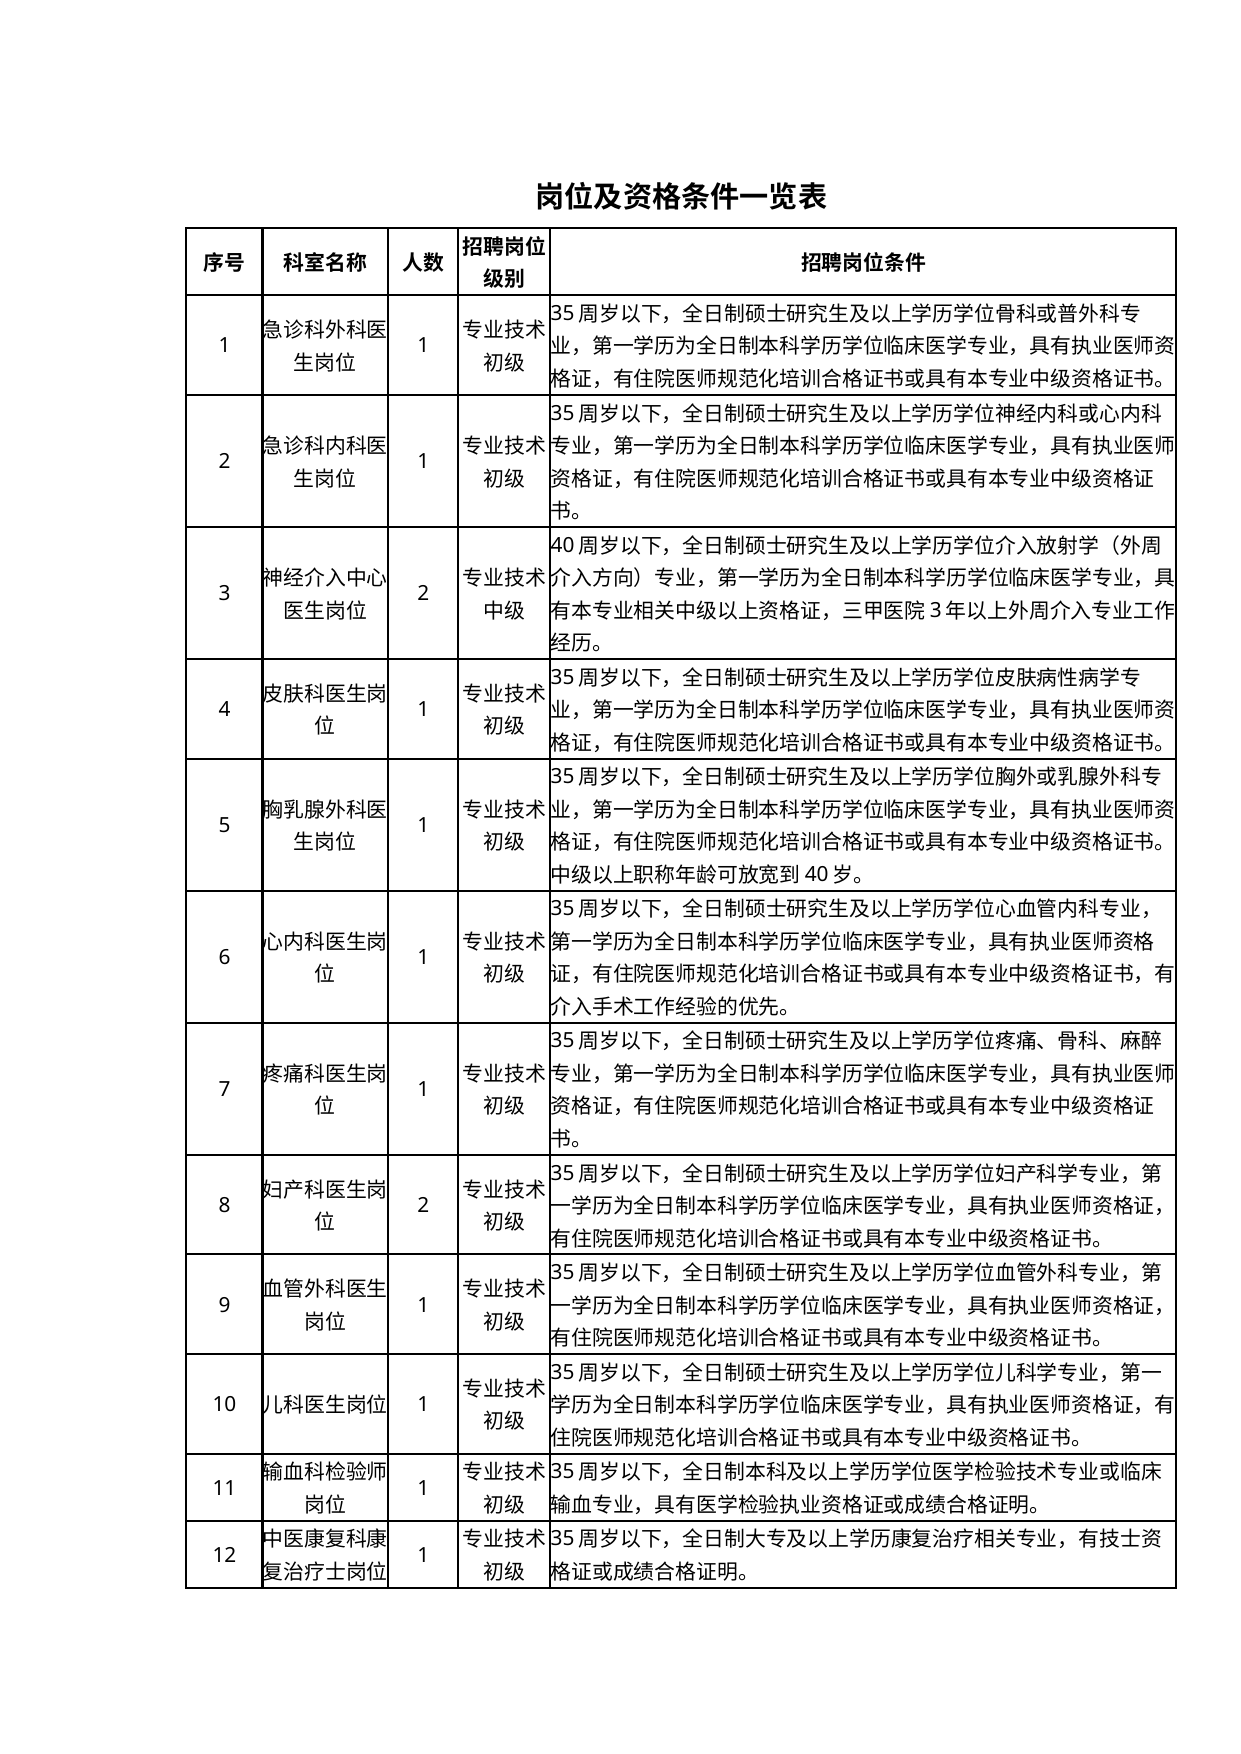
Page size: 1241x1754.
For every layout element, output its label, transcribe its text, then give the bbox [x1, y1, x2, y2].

table_cell 1 [389, 396, 457, 526]
table_cell 专业技术初级 [459, 660, 549, 757]
table_cell 儿科医生岗位 [264, 1355, 387, 1452]
table_cell 35周岁以下，全日制硕士研究生及以上学历学位神经内科或心内科专业，第一学历为全日制本科学历学位临床医学专业，具有执业医师资格证，有住院医师规范化培训合格证书或具有本专业中级资格证书。 [551, 396, 1175, 526]
table_cell 7 [187, 1024, 261, 1154]
table_cell 输血科检验师岗位 [264, 1455, 387, 1519]
table_header 岗位及资格条件一览表 [186, 162, 1176, 227]
table_cell 12 [187, 1522, 261, 1587]
table_cell 1 [389, 296, 457, 394]
table_cell 专业技术初级 [459, 1522, 549, 1587]
table_cell 6 [187, 892, 261, 1022]
table_cell 人数 [389, 229, 457, 294]
table_cell 1 [389, 660, 457, 757]
table_cell 9 [187, 1255, 261, 1353]
table_cell 35周岁以下，全日制硕士研究生及以上学历学位妇产科学专业，第一学历为全日制本科学历学位临床医学专业，具有执业医师资格证，有住院医师规范化培训合格证书或具有本专业中级资格证书。 [551, 1156, 1175, 1253]
table_cell 序号 [187, 229, 261, 294]
table_cell 神经介入中心医生岗位 [264, 528, 387, 658]
table_cell 35周岁以下，全日制硕士研究生及以上学历学位血管外科专业，第一学历为全日制本科学历学位临床医学专业，具有执业医师资格证，有住院医师规范化培训合格证书或具有本专业中级资格证书。 [551, 1255, 1175, 1353]
table_cell 35周岁以下，全日制大专及以上学历康复治疗相关专业，有技士资格证或成绩合格证明。 [551, 1522, 1175, 1587]
table_cell 8 [187, 1156, 261, 1253]
table_cell 1 [389, 1522, 457, 1587]
table_cell 皮肤科医生岗位 [264, 660, 387, 757]
table_cell 3 [187, 528, 261, 658]
table_cell 疼痛科医生岗位 [264, 1024, 387, 1154]
table_cell 1 [187, 296, 261, 394]
table_cell 专业技术初级 [459, 1455, 549, 1519]
table_cell 35周岁以下，全日制硕士研究生及以上学历学位疼痛、骨科、麻醉专业，第一学历为全日制本科学历学位临床医学专业，具有执业医师资格证，有住院医师规范化培训合格证书或具有本专业中级资格证书。 [551, 1024, 1175, 1154]
table_cell 胸乳腺外科医生岗位 [264, 760, 387, 889]
table_cell 专业技术初级 [459, 296, 549, 394]
table_cell 11 [187, 1455, 261, 1519]
table_cell 招聘岗位条件 [551, 229, 1175, 294]
table_cell 急诊科内科医生岗位 [264, 396, 387, 526]
table_cell 专业技术中级 [459, 528, 549, 658]
table_cell 专业技术初级 [459, 892, 549, 1022]
table_cell 1 [389, 892, 457, 1022]
table_cell 招聘岗位级别 [459, 229, 549, 294]
table_cell 35周岁以下，全日制硕士研究生及以上学历学位儿科学专业，第一学历为全日制本科学历学位临床医学专业，具有执业医师资格证，有住院医师规范化培训合格证书或具有本专业中级资格证书。 [551, 1355, 1175, 1452]
table_cell 血管外科医生岗位 [264, 1255, 387, 1353]
table_cell 专业技术初级 [459, 1156, 549, 1253]
table_cell 2 [389, 1156, 457, 1253]
table_cell 急诊科外科医生岗位 [264, 296, 387, 394]
table_cell 10 [187, 1355, 261, 1452]
table_cell 心内科医生岗位 [264, 892, 387, 1022]
table_cell 中医康复科康复治疗士岗位 [264, 1522, 387, 1587]
table_cell 40周岁以下，全日制硕士研究生及以上学历学位介入放射学（外周介入方向）专业，第一学历为全日制本科学历学位临床医学专业，具有本专业相关中级以上资格证，三甲医院3年以上外周介入专业工作经历。 [551, 528, 1175, 658]
table_cell 4 [187, 660, 261, 757]
table_cell 专业技术初级 [459, 1255, 549, 1353]
table_cell 1 [389, 1255, 457, 1353]
table_cell 1 [389, 1355, 457, 1452]
table_cell 35周岁以下，全日制硕士研究生及以上学历学位胸外或乳腺外科专业，第一学历为全日制本科学历学位临床医学专业，具有执业医师资格证，有住院医师规范化培训合格证书或具有本专业中级资格证书。中级以上职称年龄可放宽到40岁。 [551, 760, 1175, 889]
table_cell 1 [389, 1455, 457, 1519]
table_cell 妇产科医生岗位 [264, 1156, 387, 1253]
table_cell 2 [187, 396, 261, 526]
table_cell 5 [187, 760, 261, 889]
table_cell 专业技术初级 [459, 760, 549, 889]
table_cell 专业技术初级 [459, 1024, 549, 1154]
table_cell 1 [389, 1024, 457, 1154]
table_cell 35周岁以下，全日制本科及以上学历学位医学检验技术专业或临床输血专业，具有医学检验执业资格证或成绩合格证明。 [551, 1455, 1175, 1519]
table_cell 2 [389, 528, 457, 658]
table_cell 35周岁以下，全日制硕士研究生及以上学历学位皮肤病性病学专业，第一学历为全日制本科学历学位临床医学专业，具有执业医师资格证，有住院医师规范化培训合格证书或具有本专业中级资格证书。 [551, 660, 1175, 757]
table_cell 35周岁以下，全日制硕士研究生及以上学历学位骨科或普外科专业，第一学历为全日制本科学历学位临床医学专业，具有执业医师资格证，有住院医师规范化培训合格证书或具有本专业中级资格证书。 [551, 296, 1175, 394]
table_cell 科室名称 [264, 229, 387, 294]
table_cell 35周岁以下，全日制硕士研究生及以上学历学位心血管内科专业，第一学历为全日制本科学历学位临床医学专业，具有执业医师资格证，有住院医师规范化培训合格证书或具有本专业中级资格证书，有介入手术工作经验的优先。 [551, 892, 1175, 1022]
table_cell 专业技术初级 [459, 1355, 549, 1452]
table_cell 专业技术初级 [459, 396, 549, 526]
table_cell 1 [389, 760, 457, 889]
